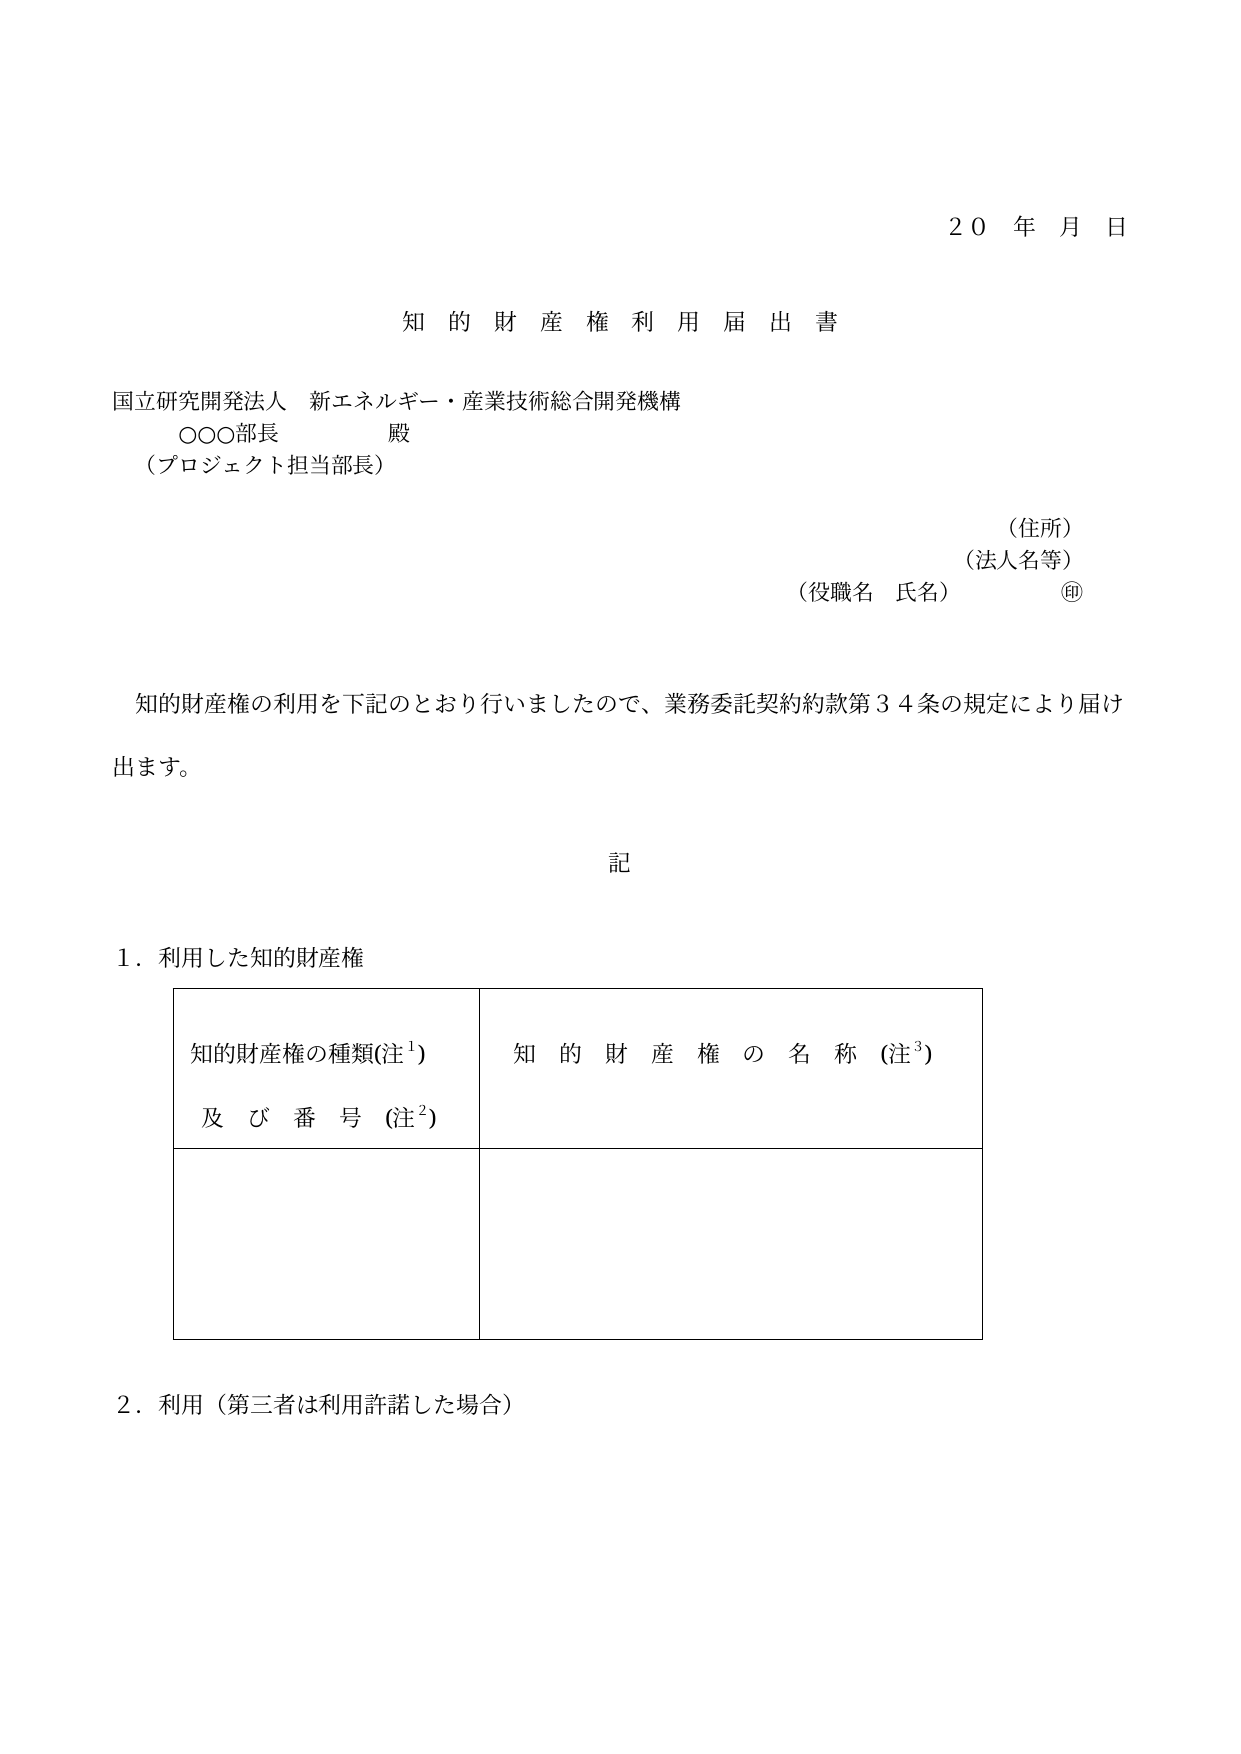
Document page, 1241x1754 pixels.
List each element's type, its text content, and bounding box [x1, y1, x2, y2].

text 記 [112, 829, 1128, 893]
table_cell [480, 1149, 982, 1339]
text ２０ 年 月 日 [112, 194, 1128, 257]
table_cell [174, 1149, 479, 1339]
text 知 的 財 産 権 利 用 届 出 書 [112, 289, 1128, 353]
text （住所） [112, 512, 1084, 543]
table_header 知 的 財 産 権 の 名 称 (注３) [480, 989, 982, 1148]
text ２．利用（第三者は利用許諾した場合） [112, 1372, 1128, 1436]
text 国立研究開発法人 新エネルギー・産業技術総合開発機構 [112, 384, 1084, 416]
text （プロジェクト担当部長） [112, 448, 1084, 480]
text ○○○部長 殿 [112, 416, 1084, 448]
table_header 知的財産権の種類(注１) 及 び 番 号 (注２) [174, 989, 479, 1148]
text １．利用した知的財産権 [112, 924, 1128, 988]
text （役職名 氏名） ㊞ [112, 575, 1084, 607]
text 知的財産権の利用を下記のとおり行いましたので、業務委託契約約款第３４条の規定により届け出ます。 [112, 670, 1128, 797]
text （法人名等） [112, 543, 1084, 575]
